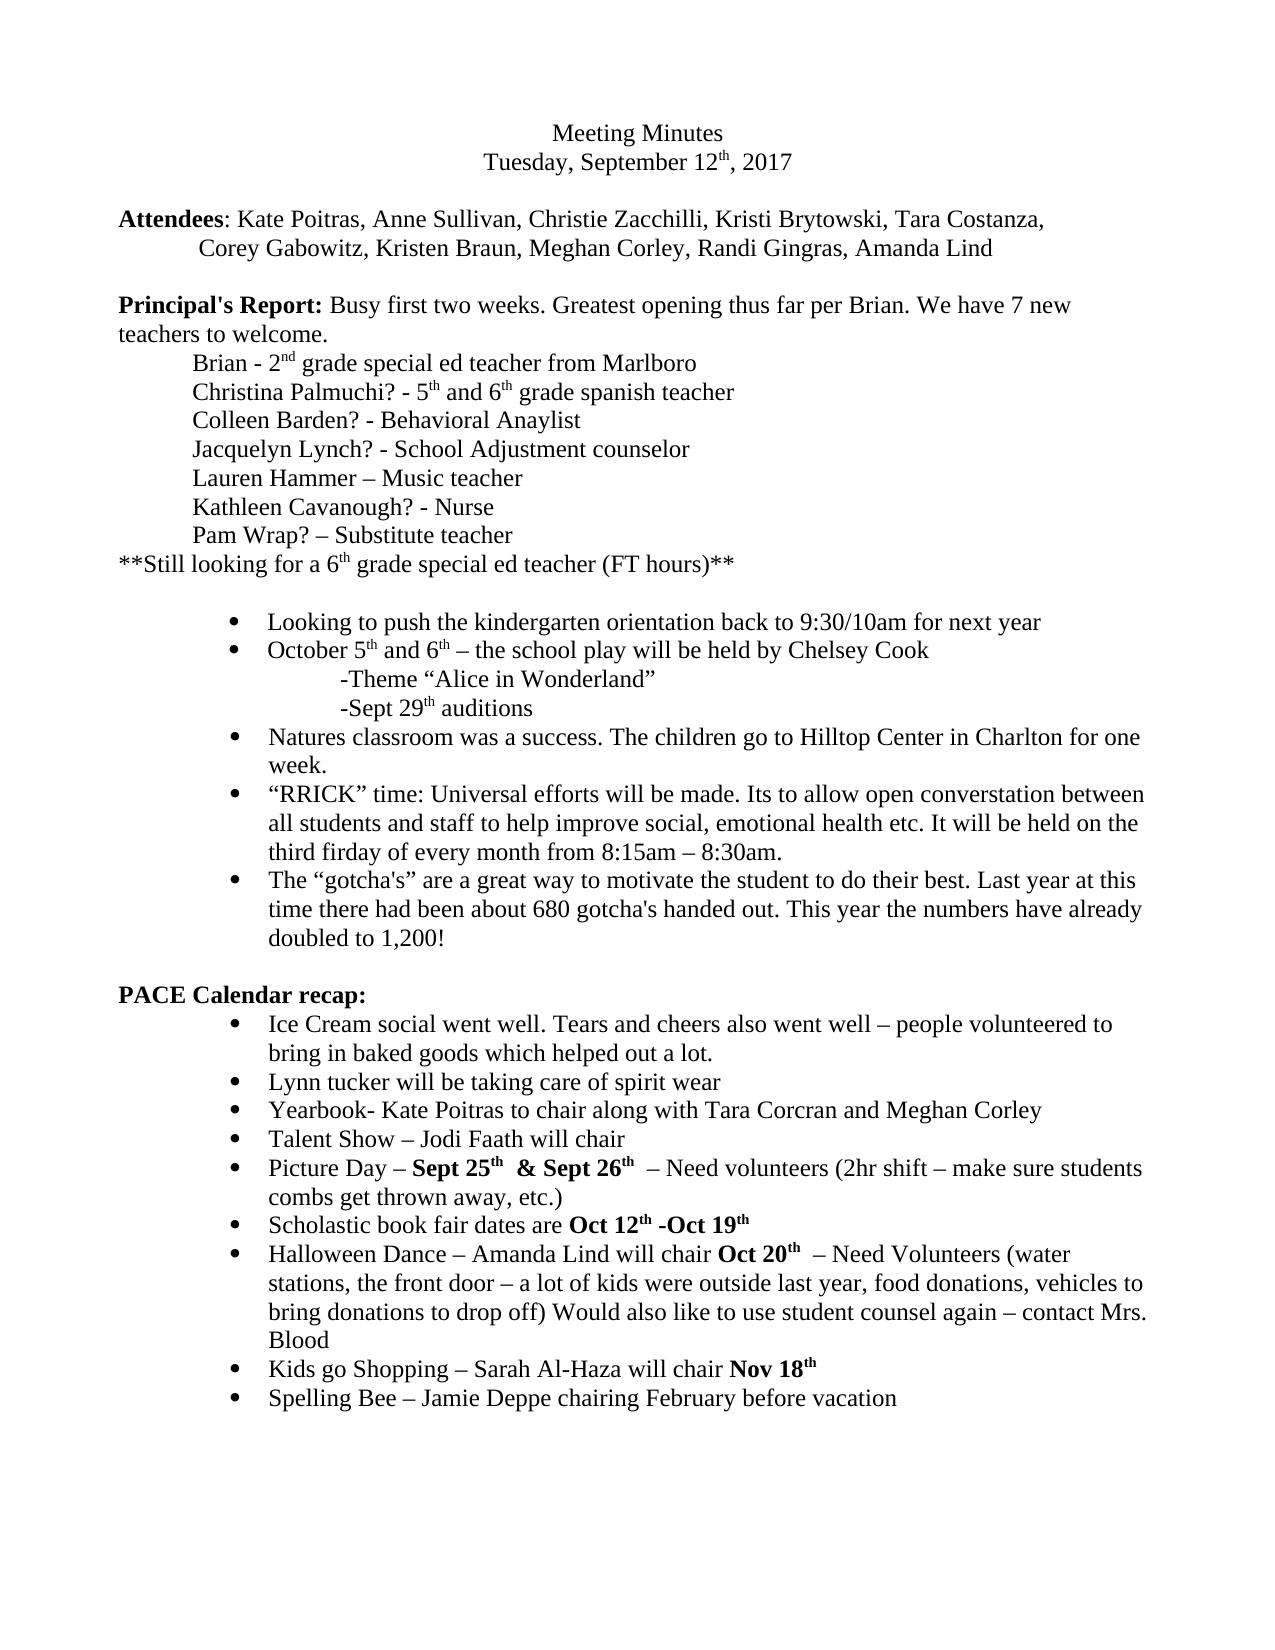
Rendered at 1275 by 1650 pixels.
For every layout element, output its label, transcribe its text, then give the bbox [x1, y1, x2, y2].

text -Theme “Alice in Wonderland” [118, 664, 1157, 693]
list “RRICK” time: Universal efforts will be made. Its to allow open converstation between all students and staff to help improve social, emotional health etc. It will be held on the third firday of every month from 8:15am – 8:30am. [231, 779, 1157, 866]
text **Still looking for a 6th grade special ed teacher (FT hours)** [118, 549, 1157, 578]
text Lauren Hammer – Music teacher [118, 463, 1157, 492]
text Brian - 2nd grade special ed teacher from Marlboro [118, 348, 1157, 377]
list Lynn tucker will be taking care of spirit wear [231, 1067, 1157, 1096]
text Meeting Minutes [118, 118, 1157, 147]
list Yearbook- Kate Poitras to chair along with Tara Corcran and Meghan Corley [231, 1096, 1157, 1124]
list Talent Show – Jodi Faath will chair [231, 1124, 1157, 1153]
text PACE Calendar recap: [118, 981, 1157, 1009]
list Scholastic book fair dates are Oct 12th -Oct 19th [231, 1211, 1157, 1239]
list Ice Cream social went well. Tears and cheers also went well – people volunteered to bring in baked goods which helped out a lot. [231, 1009, 1157, 1067]
list Spelling Bee – Jamie Deppe chairing February before vacation [231, 1383, 1157, 1412]
list October 5th and 6th – the school play will be held by Chelsey Cook [229, 636, 1157, 664]
list Kids go Shopping – Sarah Al-Haza will chair Nov 18th [231, 1354, 1157, 1383]
text Jacquelyn Lynch? - School Adjustment counselor [118, 434, 1157, 463]
list The “gotcha's” are a great way to motivate the student to do their best. Last year at this time there had been about 680 gotcha's handed out. This year the numbers have already doubled to 1,200! [231, 866, 1157, 952]
text -Sept 29th auditions [118, 693, 1157, 722]
text Principal's Report: Busy first two weeks. Greatest opening thus far per Brian. We have 7 new teachers to welcome. [118, 291, 1157, 348]
text Colleen Barden? - Behavioral Anaylist [118, 406, 1157, 434]
text Christina Palmuchi? - 5th and 6th grade spanish teacher [118, 377, 1157, 406]
text Kathleen Cavanough? - Nurse [118, 492, 1157, 521]
text Attendees: Kate Poitras, Anne Sullivan, Christie Zacchilli, Kristi Brytowski, Tara Costanza, [118, 204, 1157, 233]
list Natures classroom was a success. The children go to Hilltop Center in Charlton for one week. [231, 722, 1157, 779]
text Corey Gabowitz, Kristen Braun, Meghan Corley, Randi Gingras, Amanda Lind [118, 233, 1157, 262]
list Picture Day – Sept 25th & Sept 26th – Need volunteers (2hr shift – make sure students combs get thrown away, etc.) [231, 1153, 1157, 1211]
list Looking to push the kindergarten orientation back to 9:30/10am for next year [229, 607, 1157, 636]
text Tuesday, September 12th, 2017 [118, 147, 1157, 176]
text Pam Wrap? – Substitute teacher [118, 521, 1157, 549]
list Halloween Dance – Amanda Lind will chair Oct 20th – Need Volunteers (water stations, the front door – a lot of kids were outside last year, food donations, vehicles to bring donations to drop off) Would also like to use student counsel again – contact Mrs. Blood [231, 1239, 1157, 1354]
